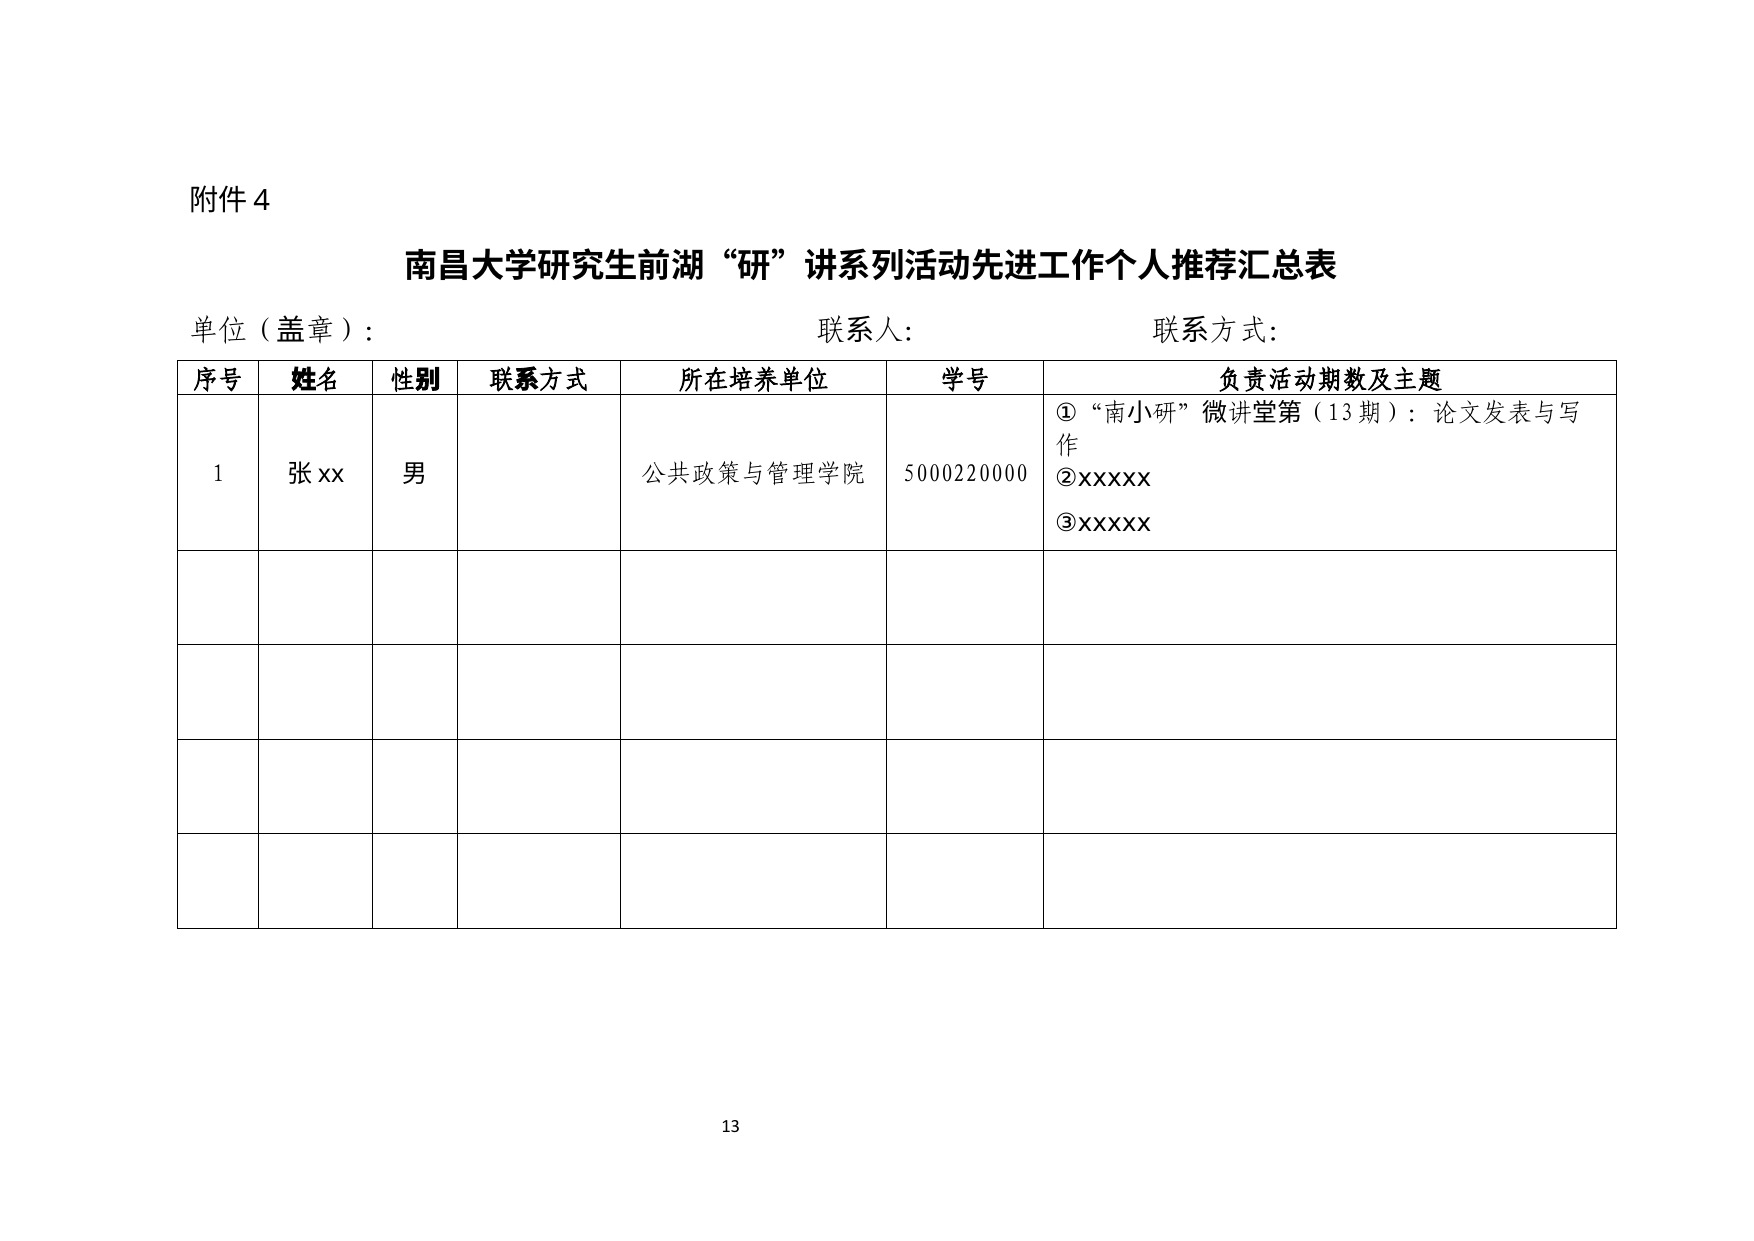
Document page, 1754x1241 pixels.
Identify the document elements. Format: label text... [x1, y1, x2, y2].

table_cell [259, 645, 372, 739]
table_cell [458, 551, 620, 644]
table_cell [178, 551, 258, 644]
table_cell [887, 551, 1043, 644]
table_cell [259, 834, 372, 928]
table_cell [887, 645, 1043, 739]
table_cell [621, 645, 886, 739]
table_cell [373, 551, 457, 644]
table_cell 5000220000 [887, 395, 1043, 550]
table_cell [621, 740, 886, 833]
table_cell [178, 645, 258, 739]
table_cell [178, 834, 258, 928]
table_header 性别 [373, 361, 457, 394]
table_cell [259, 551, 372, 644]
table_cell [373, 740, 457, 833]
table_header 序号 [178, 361, 258, 394]
table_cell [178, 740, 258, 833]
table_cell [458, 645, 620, 739]
table_cell 男 [373, 395, 457, 550]
table_cell [373, 645, 457, 739]
table_cell [259, 740, 372, 833]
table_cell [1044, 645, 1616, 739]
table_header 姓名 [259, 361, 372, 394]
table_cell [373, 834, 457, 928]
table_cell 张xx [259, 395, 372, 550]
table_header 负责活动期数及主题 [1044, 361, 1616, 394]
table_cell [621, 834, 886, 928]
table_header 学号 [887, 361, 1043, 394]
table_cell [458, 834, 620, 928]
table_cell [458, 395, 620, 550]
table_cell [1044, 551, 1616, 644]
text 单位（盖章）： 联系人： 联系方式： [189, 295, 1553, 360]
table_cell [458, 740, 620, 833]
table_cell [621, 551, 886, 644]
table_cell ①“南小研”微讲堂第（13期）：论文发表与写作 ②xxxxx ③xxxxx [1044, 395, 1616, 550]
table_cell 1 [178, 395, 258, 550]
table_header 联系方式 [458, 361, 620, 394]
text 南昌大学研究生前湖“研”讲系列活动先进工作个人推荐汇总表 [189, 230, 1553, 295]
table_cell [1044, 834, 1616, 928]
table_cell [887, 740, 1043, 833]
table_cell [887, 834, 1043, 928]
table_cell 公共政策与管理学院 [621, 395, 886, 550]
table_header 所在培养单位 [621, 361, 886, 394]
table_cell [1044, 740, 1616, 833]
text 附件4 [189, 165, 1553, 230]
